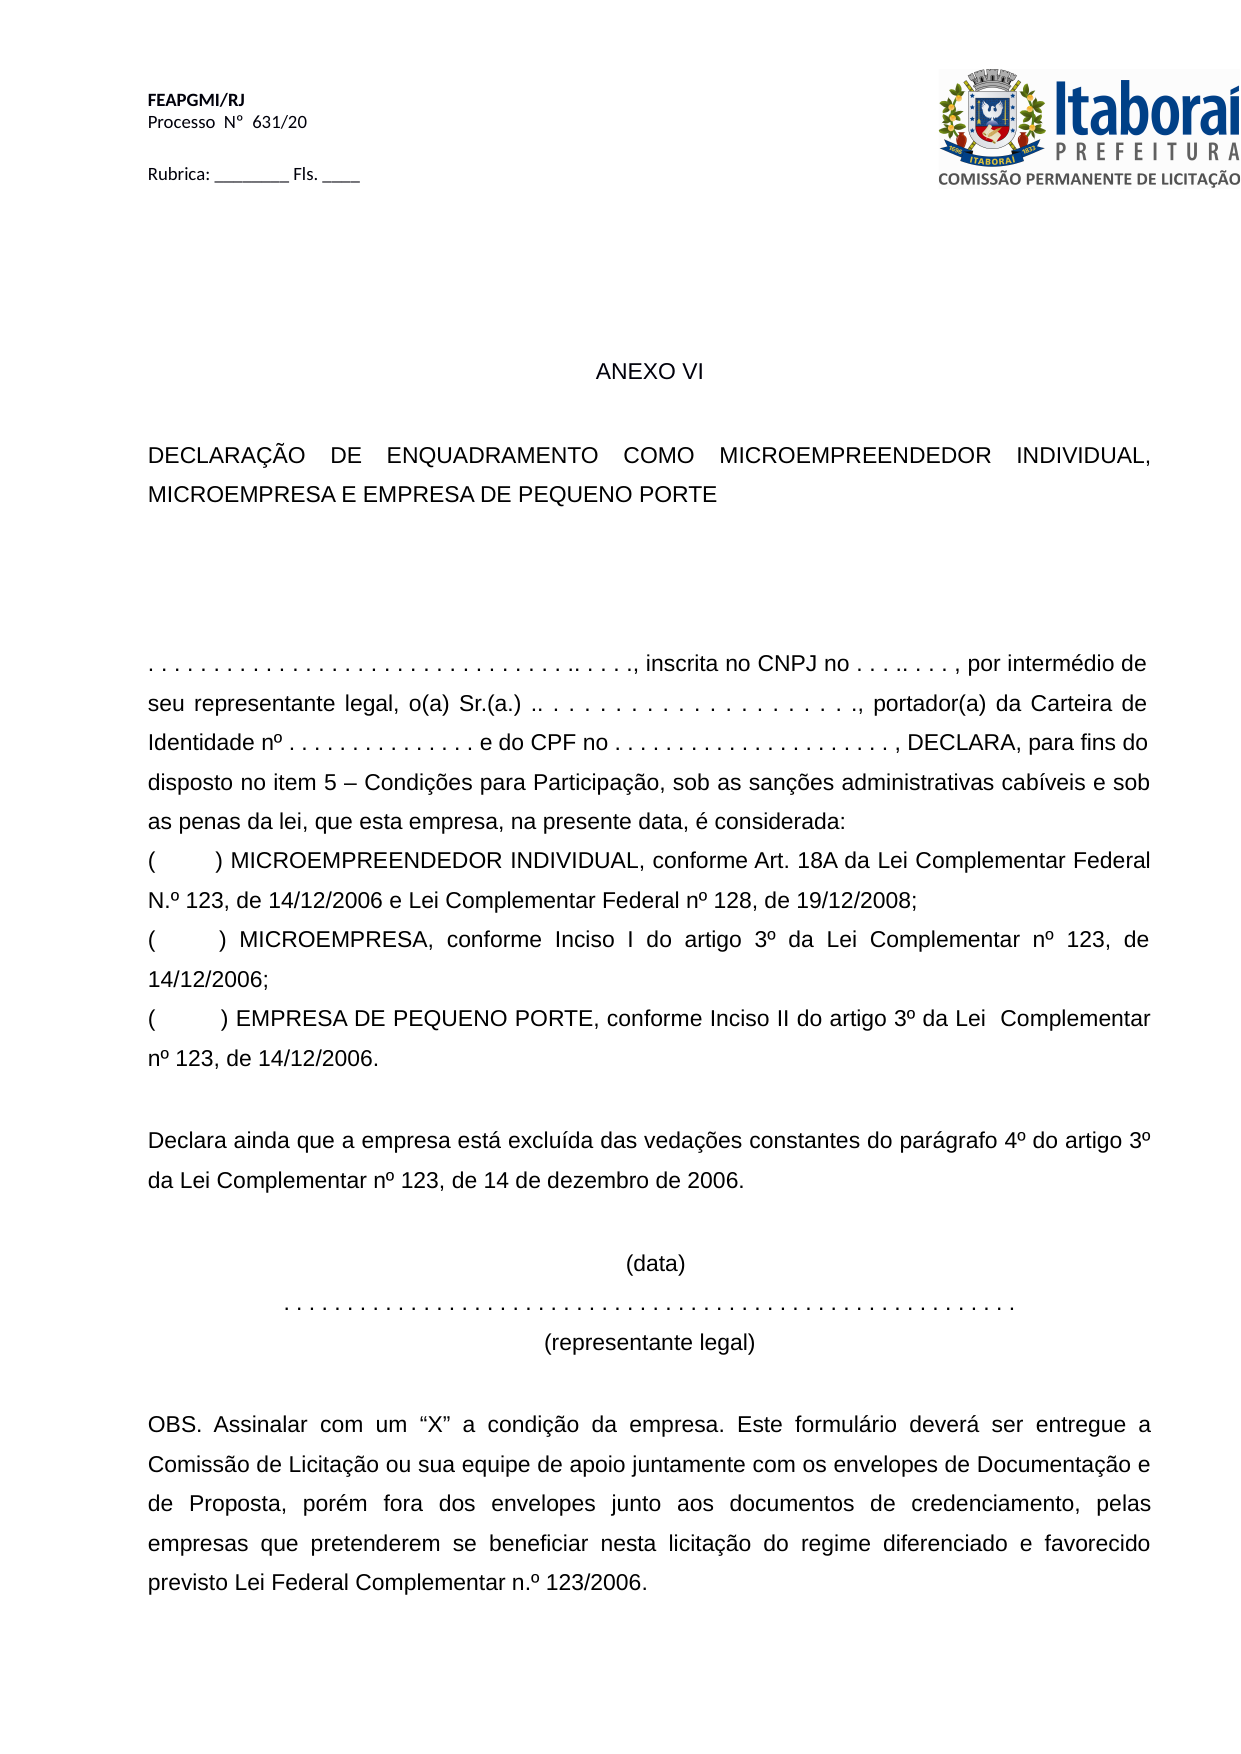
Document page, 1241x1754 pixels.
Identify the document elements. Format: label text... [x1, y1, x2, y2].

text DECLARAÇÃO DE ENQUADRAMENTO COMO MICROEMPREENDEDOR INDIVIDUAL, MICROEMPRESA E EMPRESA DE PEQUENO PORTE [148, 442, 1152, 507]
text ( ) EMPRESA DE PEQUENO PORTE, conforme Inciso II do artigo 3º da Lei Complementar nº 123, de 14/12/2006. [148, 1005, 1152, 1071]
text OBS. Assinalar com um “X” a condição da empresa. Este formulário deverá ser entregue a Comissão de Licitação ou sua equipe de apoio juntamente com os envelopes de Documentação e de Proposta, porém fora dos envelopes junto aos documentos de credenciamento, pelas empresas que pretenderem se beneficiar nesta licitação do regime diferenciado e favorecido previsto Lei Federal Complementar n.º 123/2006. [148, 1411, 1152, 1595]
text ANEXO VI [148, 358, 1152, 384]
text Declara ainda que a empresa está excluída das vedações constantes do parágrafo 4º do artigo 3º da Lei Complementar nº 123, de 14 de dezembro de 2006. [148, 1127, 1152, 1193]
text ( ) MICROEMPREENDEDOR INDIVIDUAL, conforme Art. 18A da Lei Complementar Federal N.º 123, de 14/12/2006 e Lei Complementar Federal nº 128, de 19/12/2008; [148, 847, 1152, 913]
text (representante legal) [148, 1328, 1152, 1355]
text (data) [148, 1249, 1152, 1276]
text . . . . . . . . . . . . . . . . . . . . . . . . . . . . . . . . . . . . . . . . . . . . . . . . . . . . . . . . . . [148, 1289, 1152, 1315]
text ( ) MICROEMPRESA, conforme Inciso I do artigo 3º da Lei Complementar nº 123, de 14/12/2006; [148, 926, 1152, 992]
text . . . . . . . . . . . . . . . . . . . . . . . . . . . . . . . . .. . . . ., inscrita no CNPJ no . . . .. . . . , por intermédio de seu representante legal, o(a) Sr.(a.) .. . . . . . . . . . . . . . . . . . . . ., portador(a) da Carteira de Identidade nº . . . . . . . . . . . . . . . e do CPF no . . . . . . . . . . . . . . . . . . . . . . , DECLARA, para fins do disposto no item 5 – Condições para Participação, sob as sanções administrativas cabíveis e sob as penas da lei, que esta empresa, na presente data, é considerada: [148, 650, 1152, 834]
